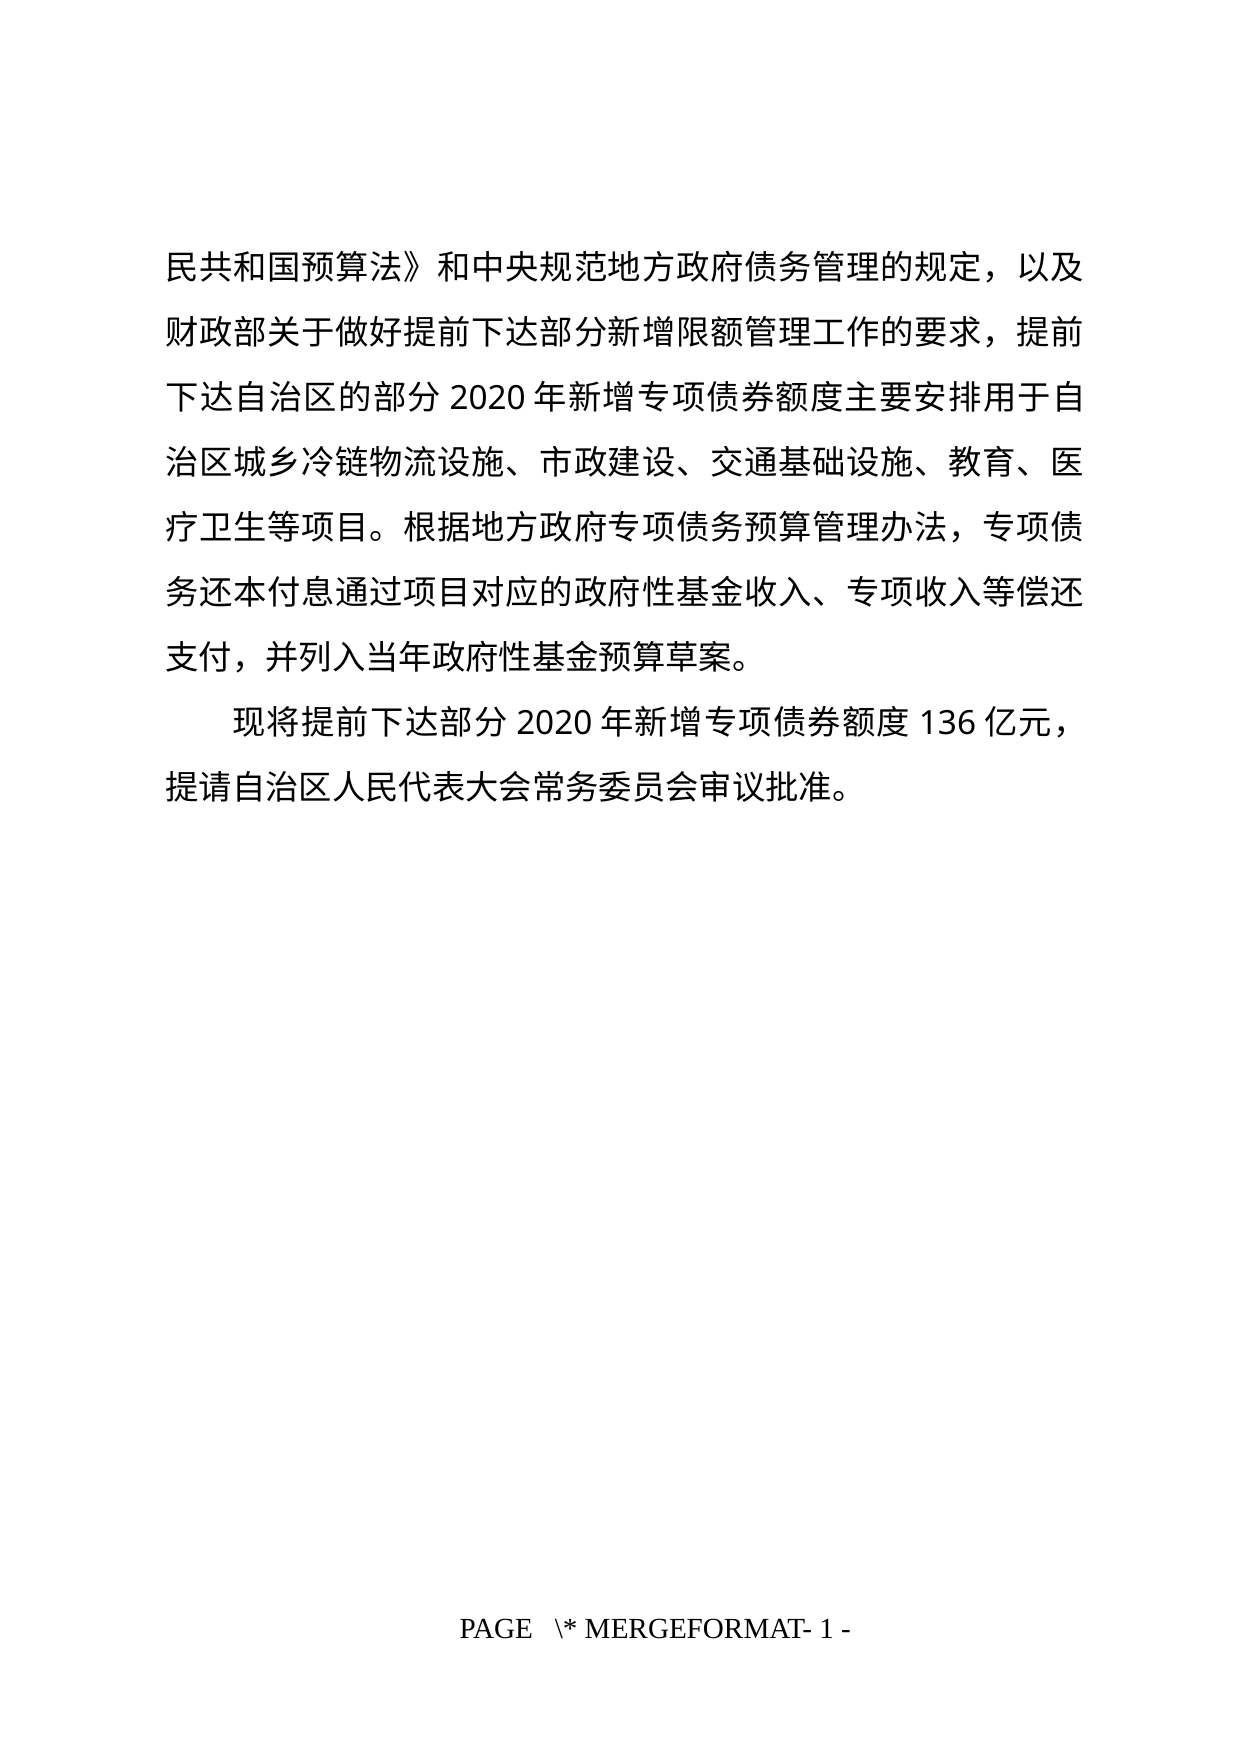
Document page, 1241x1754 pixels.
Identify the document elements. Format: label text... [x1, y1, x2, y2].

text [165, 233, 1087, 688]
text 现将提前下达部分2020年新增专项债券额度136亿元，提请自治区人民代表大会常务委员会审议批准。 [165, 688, 1087, 818]
